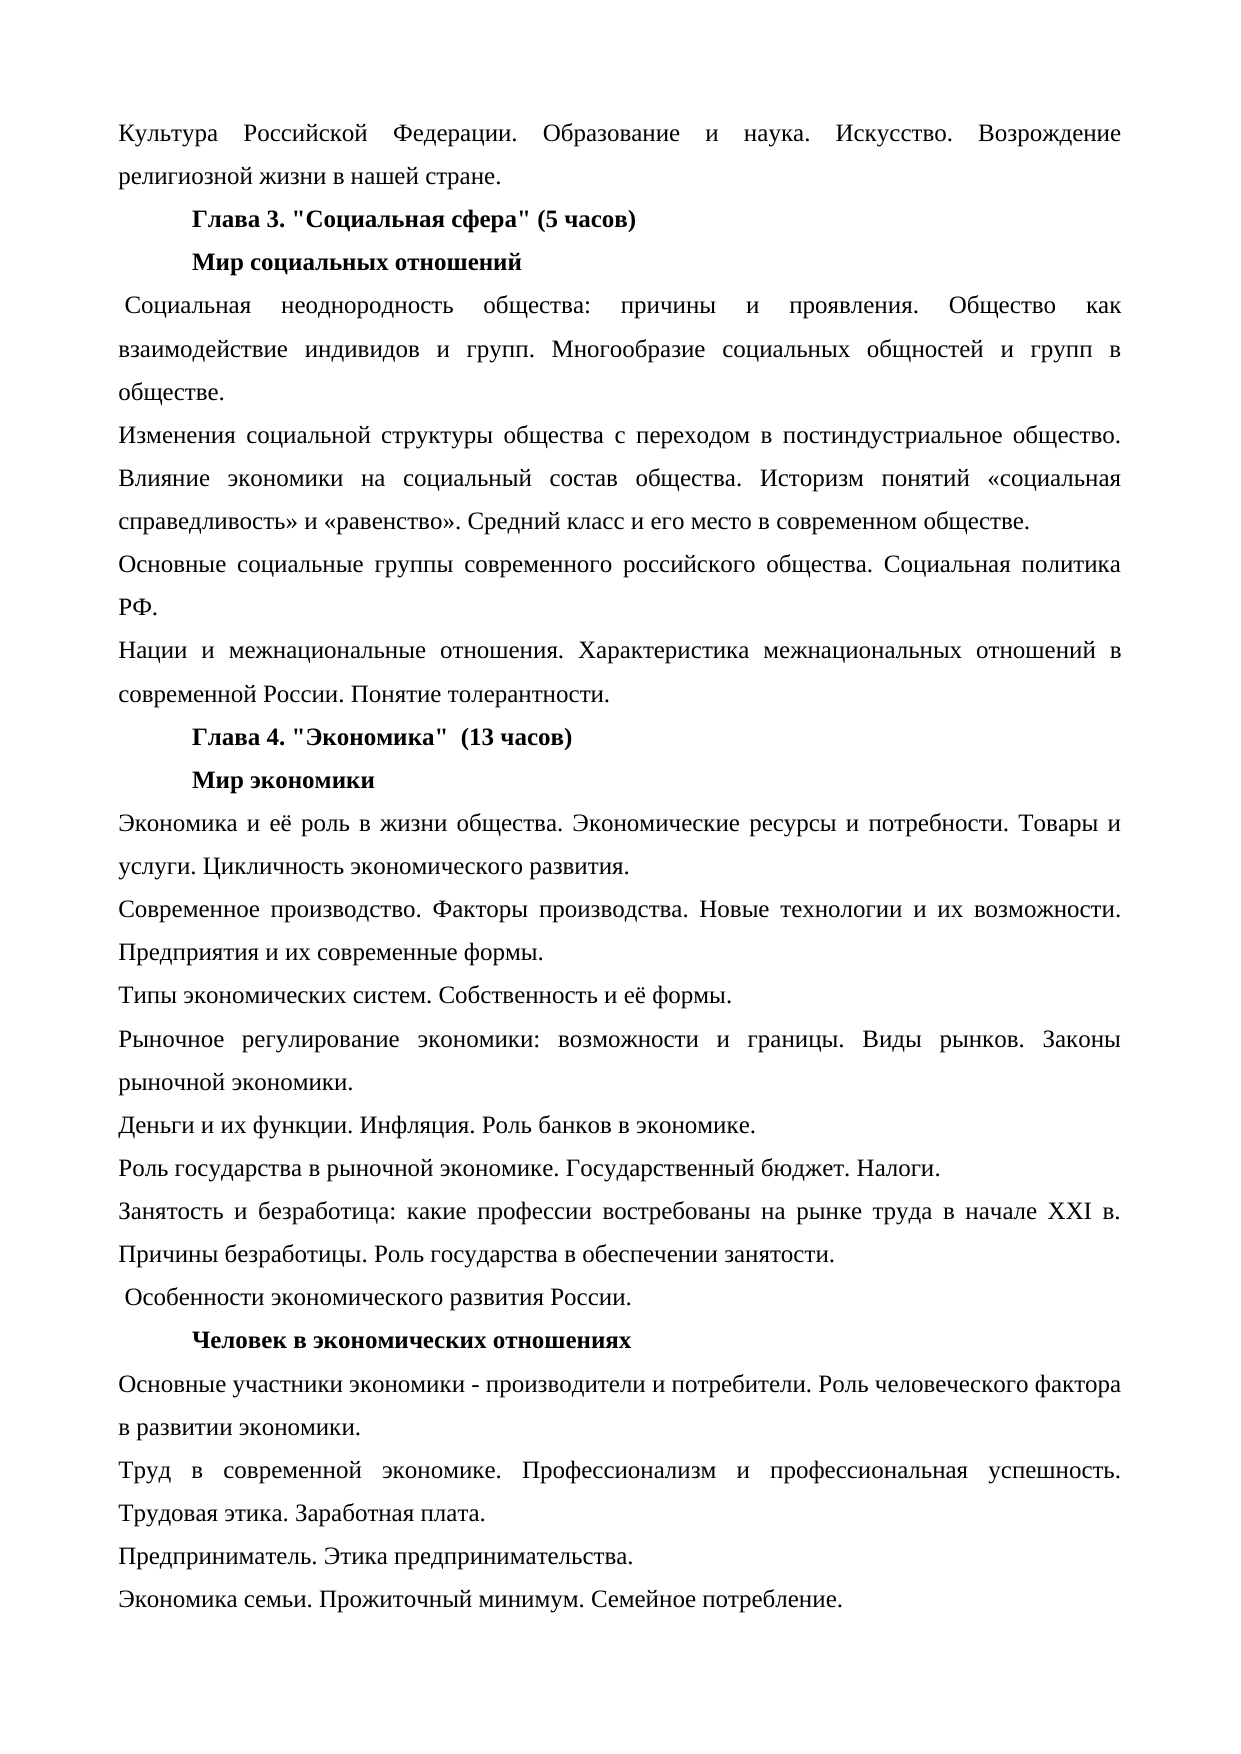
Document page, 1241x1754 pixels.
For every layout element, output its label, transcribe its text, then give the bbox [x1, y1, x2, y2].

text Основные социальные группы современного российского общества. Социальная политика РФ. [118, 549, 1122, 621]
text Деньги и их функции. Инфляция. Роль банков в экономике. [118, 1110, 1122, 1139]
text Основные участники экономики - производители и потребители. Роль человеческого фактора в развитии экономики. [118, 1369, 1122, 1441]
text Глава 4. "Экономика" (13 часов) [118, 722, 1122, 751]
text Экономика семьи. Прожиточный минимум. Семейное потребление. [118, 1584, 1122, 1613]
text Социальная неоднородность общества: причины и проявления. Общество как взаимодействие индивидов и групп. Многообразие социальных общностей и групп в обществе. [118, 291, 1122, 406]
text Занятость и безработица: какие профессии востребованы на рынке труда в начале XXI в. Причины безработицы. Роль государства в обеспечении занятости. [118, 1196, 1122, 1268]
text Труд в современной экономике. Профессионализм и профессиональная успешность. Трудовая этика. Заработная плата. [118, 1455, 1122, 1527]
text Мир социальных отношений [118, 247, 1122, 276]
text Глава 3. "Социальная сфера" (5 часов) [118, 204, 1122, 233]
text Нации и межнациональные отношения. Характеристика межнациональных отношений в современной России. Понятие толерантности. [118, 636, 1122, 707]
text Типы экономических систем. Собственность и её формы. [118, 981, 1122, 1009]
text Современное производство. Факторы производства. Новые технологии и их возможности. Предприятия и их современные формы. [118, 894, 1122, 966]
text Мир экономики [118, 765, 1122, 794]
text Культура Российской Федерации. Образование и наука. Искусство. Возрождение религиозной жизни в нашей стране. [118, 118, 1122, 190]
text Рыночное регулирование экономики: возможности и границы. Виды рынков. Законы рыночной экономики. [118, 1024, 1122, 1096]
text Роль государства в рыночной экономике. Государственный бюджет. Налоги. [118, 1153, 1122, 1182]
text Предприниматель. Этика предпринимательства. [118, 1541, 1122, 1570]
text Человек в экономических отношениях [118, 1326, 1122, 1354]
text Изменения социальной структуры общества с переходом в постиндустриальное общество. Влияние экономики на социальный состав общества. Историзм понятий «социальная справедливость» и «равенство». Средний класс и его место в современном обществе. [118, 420, 1122, 535]
text Особенности экономического развития России. [118, 1282, 1122, 1311]
text Экономика и её роль в жизни общества. Экономические ресурсы и потребности. Товары и услуги. Цикличность экономического развития. [118, 808, 1122, 880]
